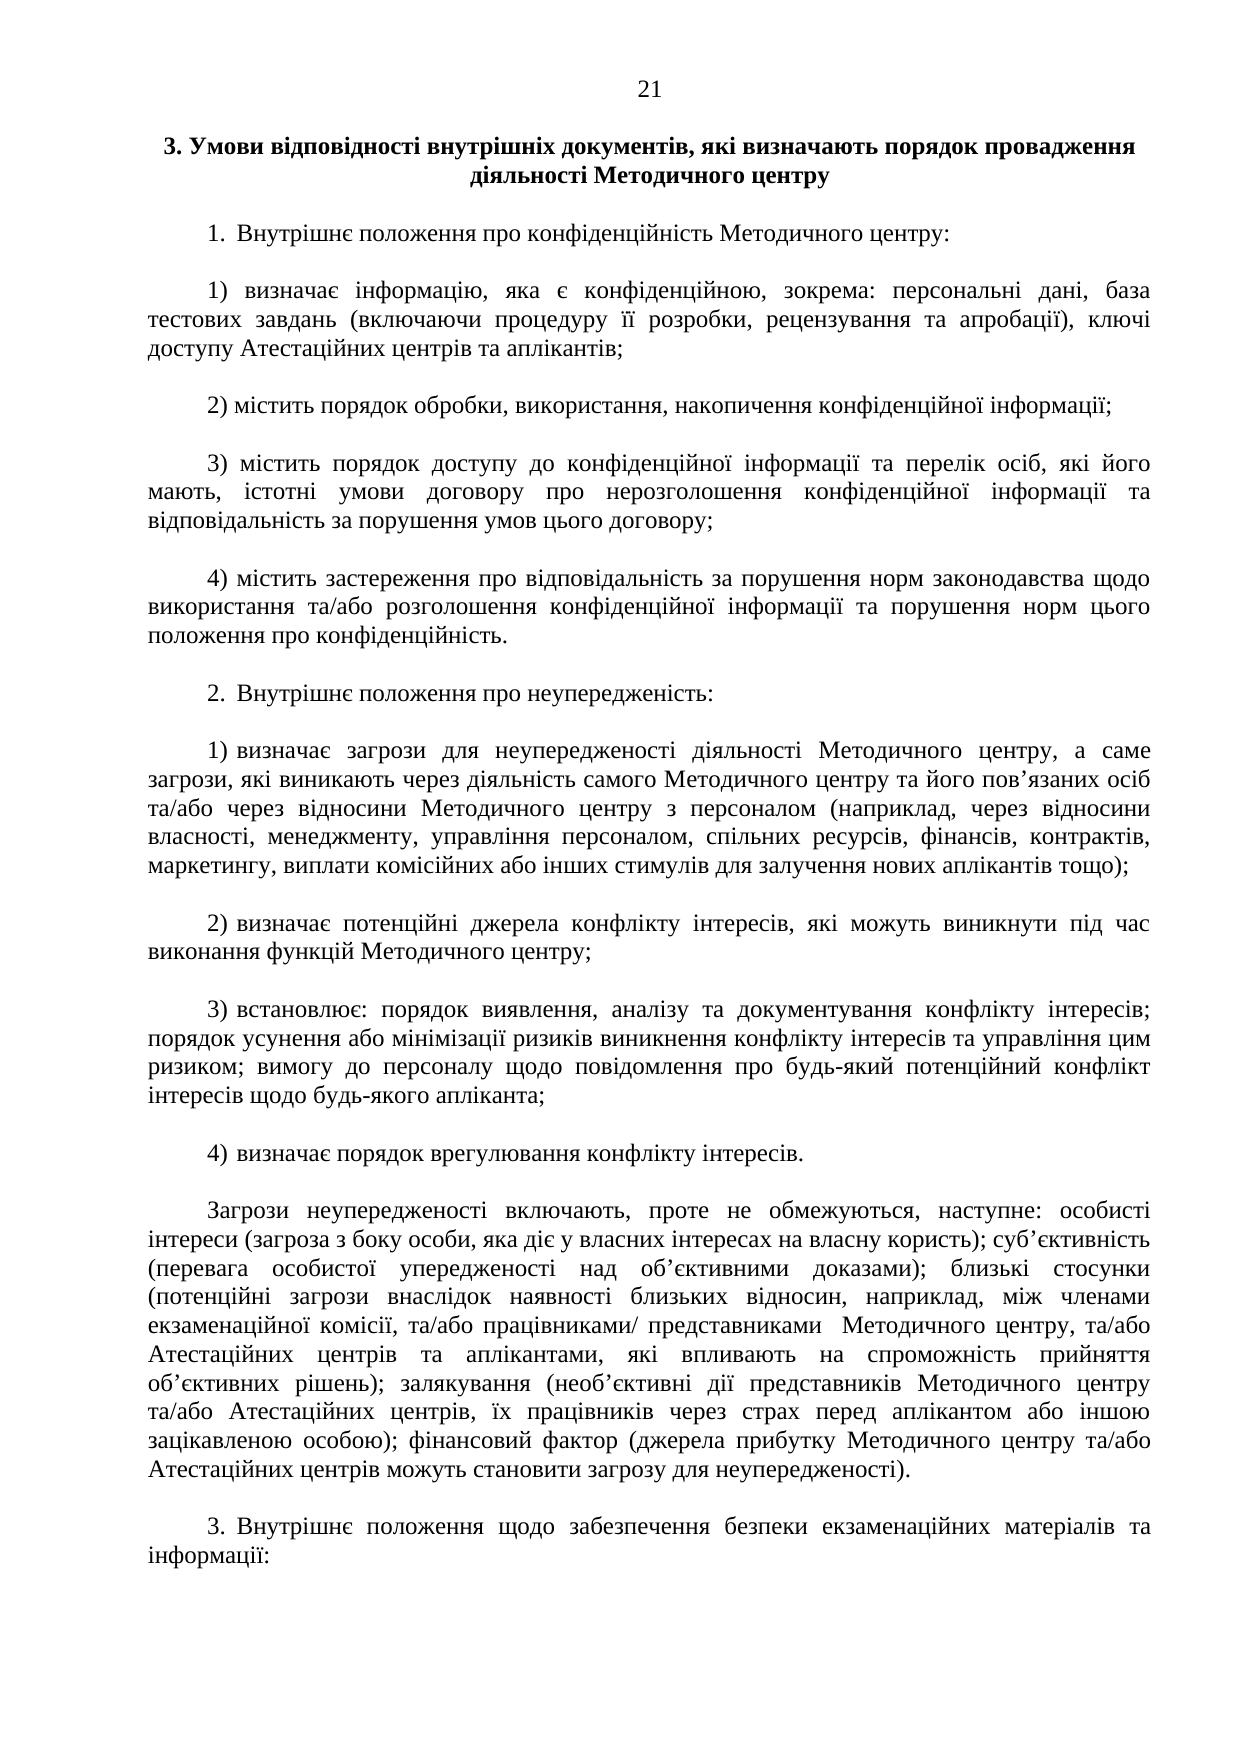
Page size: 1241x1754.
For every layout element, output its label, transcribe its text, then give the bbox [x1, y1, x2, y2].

subtitle 4) містить застереження про відповідальність за порушення норм законодавства щодо використання та/або розголошення конфіденційної інформації та порушення норм цього положення про конфіденційність. [148, 563, 1152, 649]
list визначає загрози для неупередженості діяльності Методичного центру, а саме загрози, які виникають через діяльність самого Методичного центру та його пов’язаних осіб та/або через відносини Методичного центру з персоналом (наприклад, через відносини власності, менеджменту, управління персоналом, спільних ресурсів, фінансів, контрактів, маркетингу, виплати комісійних або інших стимулів для залучення нових аплікантів тощо); [148, 735, 1152, 879]
text Загрози неупередженості включають, проте не обмежуються, наступне: особисті інтереси (загроза з боку особи, яка діє у власних інтересах на власну користь); суб’єктивність (перевага особистої упередженості над об’єктивними доказами); близькі стосунки (потенційні загрози внаслідок наявності близьких відносин, наприклад, між членами екзаменаційної комісії, та/або працівниками/ представниками Методичного центру, та/або Атестаційних центрів та аплікантами, які впливають на спроможність прийняття об’єктивних рішень); залякування (необ’єктивні дії представників Методичного центру та/або Атестаційних центрів, їх працівників через страх перед аплікантом або іншою зацікавленою особою); фінансовий фактор (джерела прибутку Методичного центру та/або Атестаційних центрів можуть становити загрозу для неупередженості). [148, 1195, 1152, 1483]
subtitle Внутрішнє положення щодо забезпечення безпеки екзаменаційних матеріалів та інформації: [148, 1511, 1152, 1569]
text 3. Умови відповідності внутрішніх документів, які визначають порядок провадження діяльності Методичного центру [148, 131, 1152, 189]
list встановлює: порядок виявлення, аналізу та документування конфлікту інтересів; порядок усунення або мінімізації ризиків виникнення конфлікту інтересів та управління цим ризиком; вимогу до персоналу щодо повідомлення про будь-який потенційний конфлікт інтересів щодо будь-якого апліканта; [148, 994, 1152, 1109]
list визначає потенційні джерела конфлікту інтересів, які можуть виникнути під час виконання функцій Методичного центру; [148, 908, 1152, 965]
subtitle Внутрішнє положення про конфіденційність Методичного центру: [148, 218, 1152, 246]
subtitle Внутрішнє положення про неупередженість: [148, 678, 1152, 706]
subtitle 2) містить порядок обробки, використання, накопичення конфіденційної інформації; [148, 390, 1152, 419]
list визначає порядок врегулювання конфлікту інтересів. [148, 1138, 1152, 1166]
subtitle 1) визначає інформацію, яка є конфіденційною, зокрема: персональні дані, база тестових завдань (включаючи процедуру її розробки, рецензування та апробації), ключі доступу Атестаційних центрів та аплікантів; [148, 275, 1152, 361]
subtitle 3) містить порядок доступу до конфіденційної інформації та перелік осіб, які його мають, істотні умови договору про нерозголошення конфіденційної інформації та відповідальність за порушення умов цього договору; [148, 448, 1152, 534]
